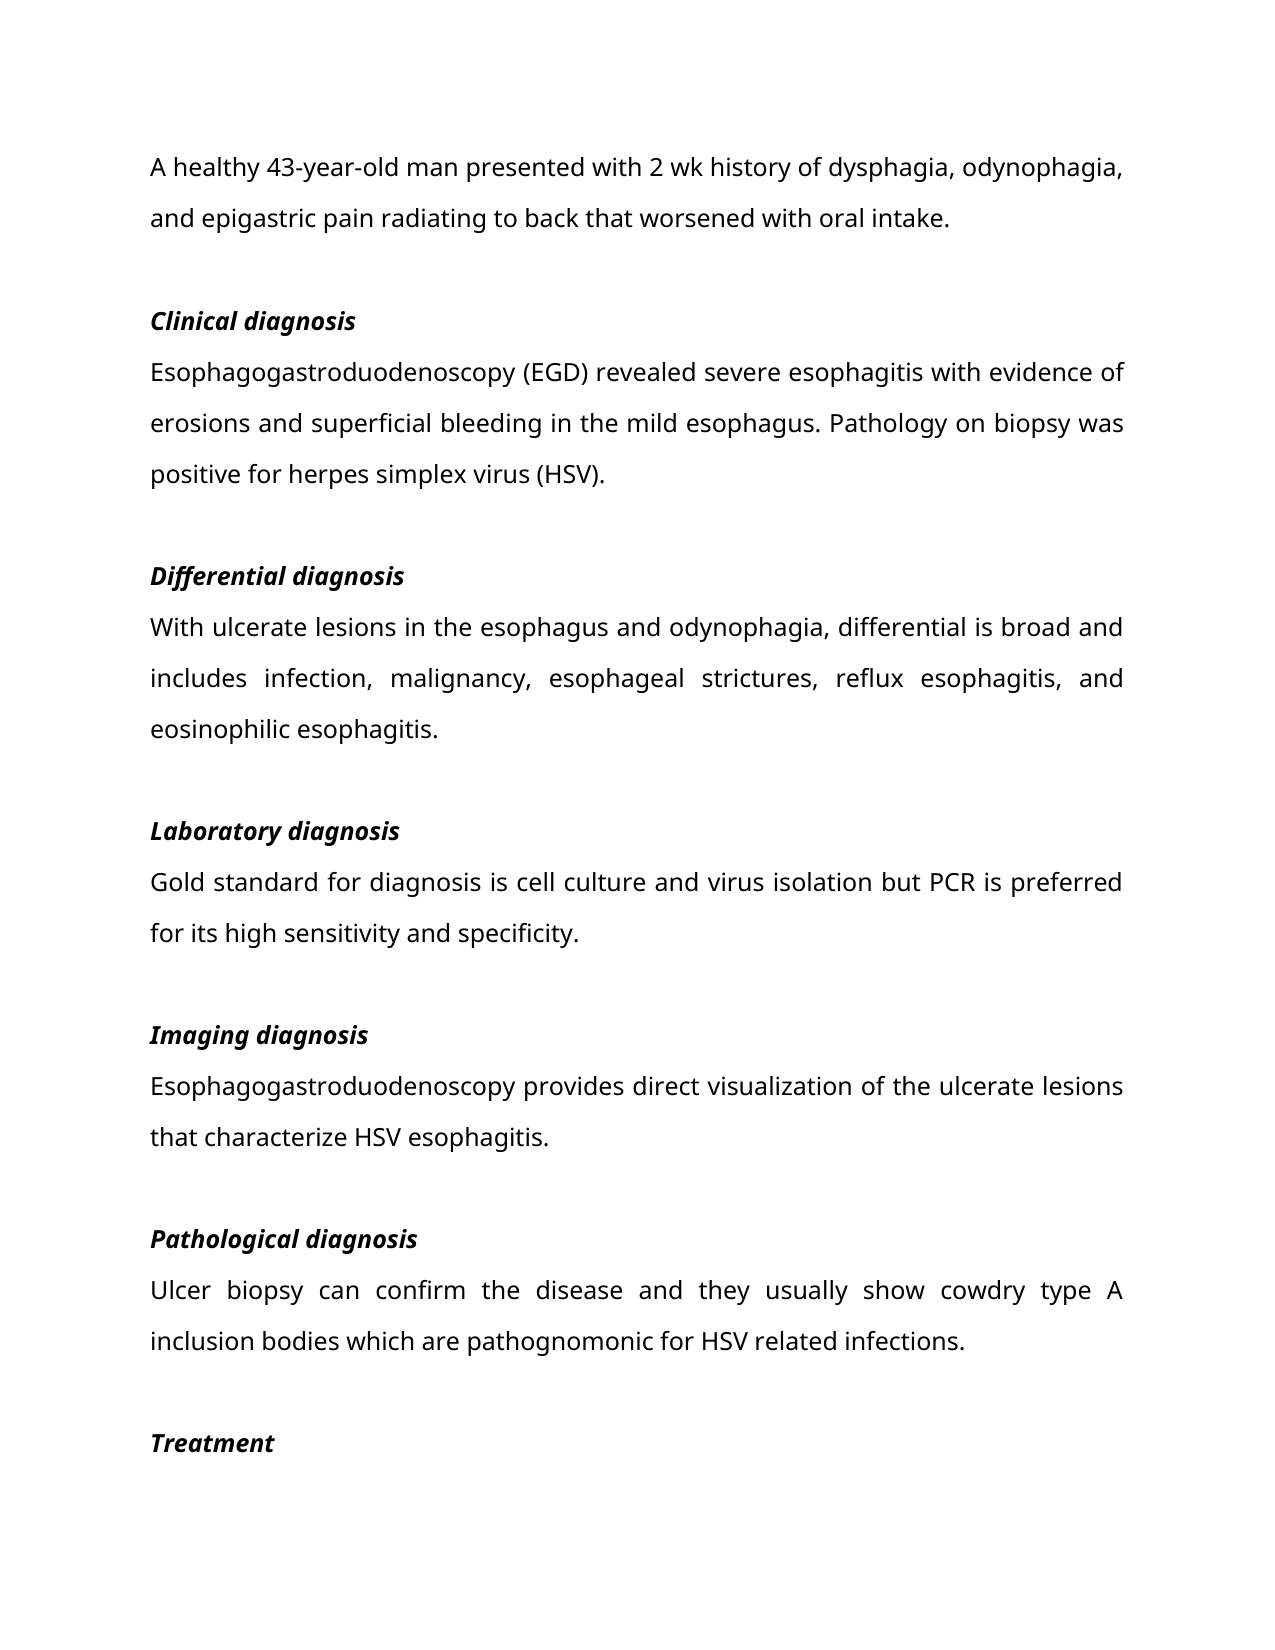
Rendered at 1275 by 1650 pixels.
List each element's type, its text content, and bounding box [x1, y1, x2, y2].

list Gold standard for diagnosis is cell culture and virus isolation but PCR is preferred for its high sensitivity and specificity. [150, 864, 1125, 950]
list Pathological diagnosis [150, 1222, 1125, 1256]
list With ulcerate lesions in the esophagus and odynophagia, differential is broad and includes infection, malignancy, esophageal strictures, reflux esophagitis, and eosinophilic esophagitis. [150, 609, 1125, 746]
list Treatment [150, 1426, 1125, 1460]
list Esophagogastroduodenoscopy (EGD) revealed severe esophagitis with evidence of erosions and superficial bleeding in the mild esophagus. Pathology on biopsy was positive for herpes simplex virus (HSV). [150, 354, 1125, 490]
list Laboratory diagnosis [150, 813, 1125, 848]
list Esophagogastroduodenoscopy provides direct visualization of the ulcerate lesions that characterize HSV esophagitis. [150, 1069, 1125, 1154]
list Imaging diagnosis [150, 1018, 1125, 1052]
list Differential diagnosis [150, 558, 1125, 592]
list Ulcer biopsy can confirm the disease and they usually show cowdry type A inclusion bodies which are pathognomonic for HSV related infections. [150, 1273, 1125, 1358]
list Clinical diagnosis [150, 303, 1125, 337]
list A healthy 43-year-old man presented with 2 wk history of dysphagia, odynophagia, and epigastric pain radiating to back that worsened with oral intake. [150, 150, 1125, 235]
